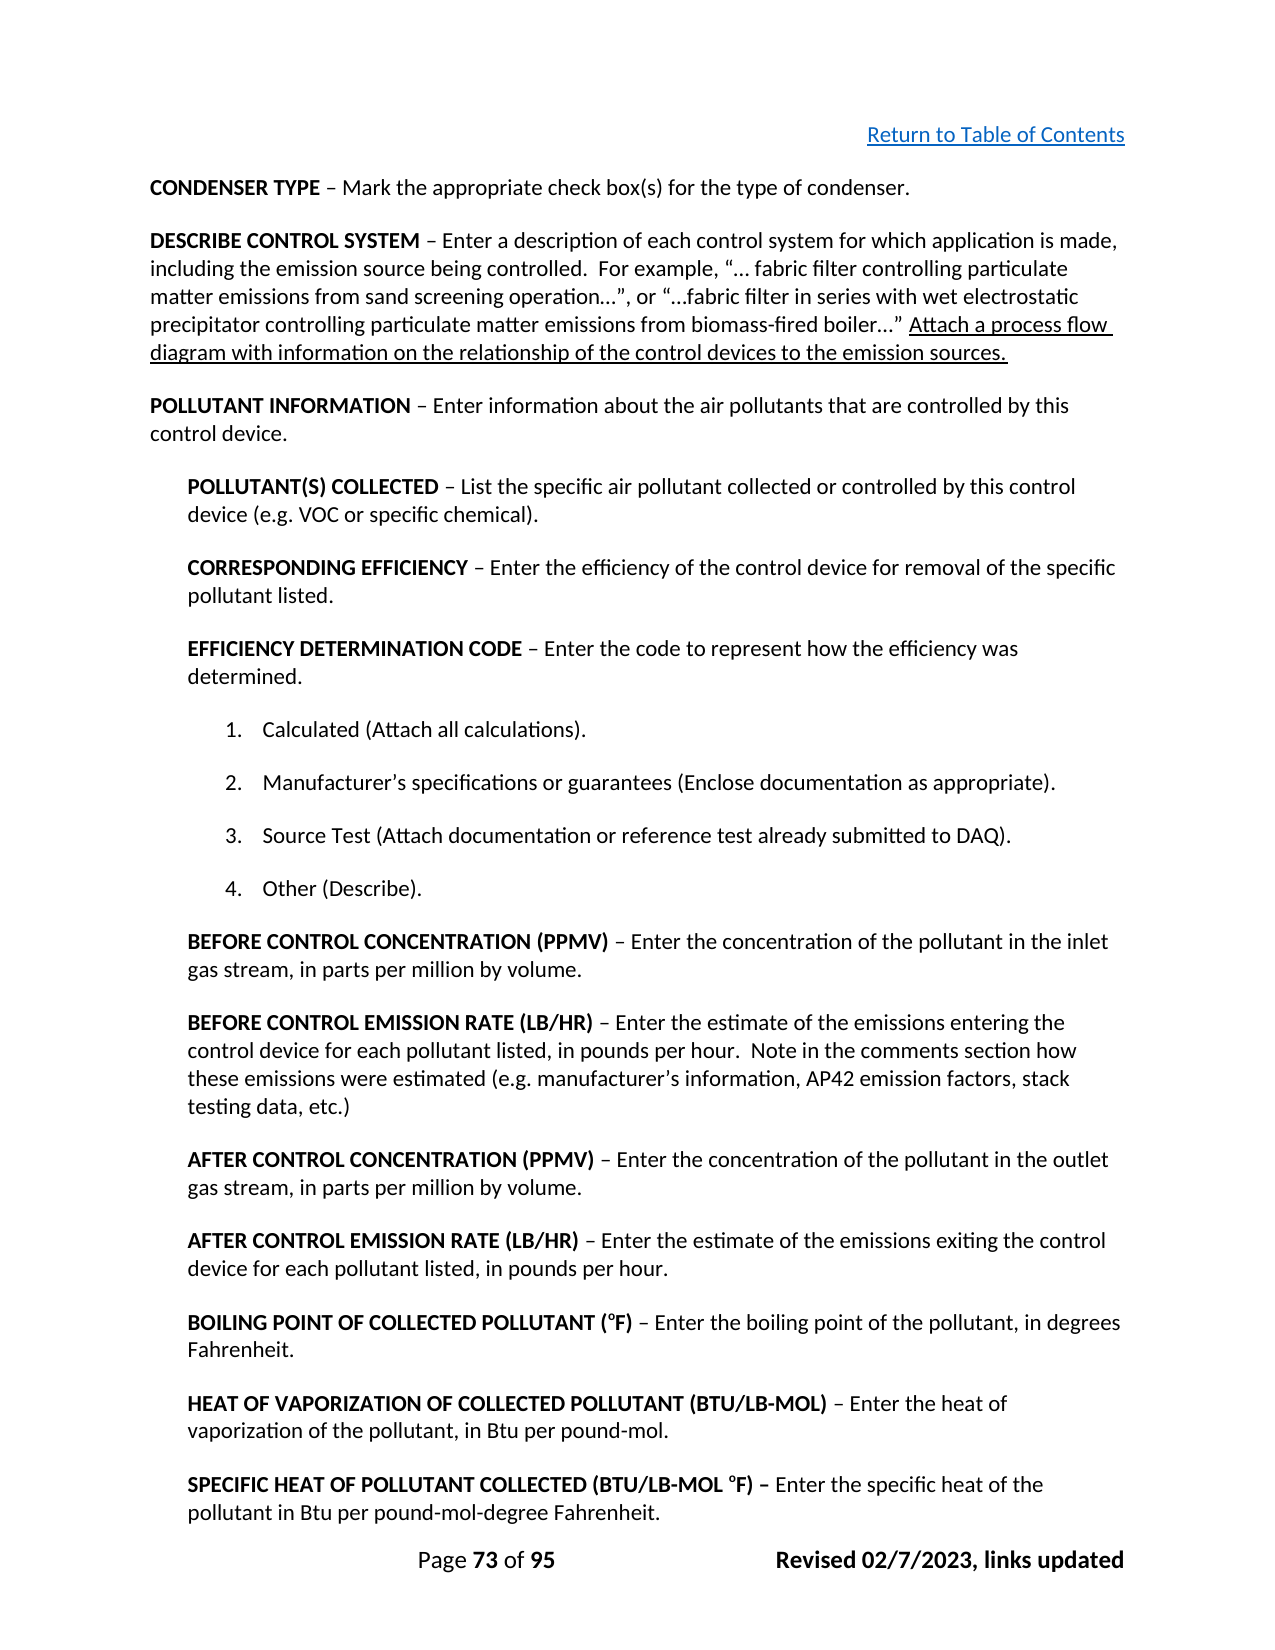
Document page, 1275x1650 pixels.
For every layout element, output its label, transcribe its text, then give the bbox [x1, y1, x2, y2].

text CORRESPONDING EFFICIENCY – Enter the efficiency of the control device for removal of the specific pollutant listed. [187, 553, 1125, 609]
text SPECIFIC HEAT OF POLLUTANT COLLECTED (BTU/LB-MOL oF) – Enter the specific heat of the pollutant in Btu per pound-mol-degree Fahrenheit. [187, 1470, 1125, 1526]
text CONDENSER TYPE – Mark the appropriate check box(s) for the type of condenser. [150, 173, 1125, 201]
text HEAT OF VAPORIZATION OF COLLECTED POLLUTANT (BTU/LB-MOL) – Enter the heat of vaporization of the pollutant, in Btu per pound-mol. [187, 1389, 1125, 1445]
text Return to Table of Contents [150, 120, 1125, 148]
list Other (Describe). [225, 874, 1125, 902]
text AFTER CONTROL CONCENTRATION (PPMV) – Enter the concentration of the pollutant in the outlet gas stream, in parts per million by volume. [187, 1146, 1125, 1202]
list Source Test (Attach documentation or reference test already submitted to DAQ). [225, 821, 1125, 849]
text AFTER CONTROL EMISSION RATE (LB/HR) – Enter the estimate of the emissions exiting the control device for each pollutant listed, in pounds per hour. [187, 1227, 1125, 1283]
text BOILING POINT OF COLLECTED POLLUTANT (oF) – Enter the boiling point of the pollutant, in degrees Fahrenheit. [187, 1308, 1125, 1364]
text POLLUTANT INFORMATION – Enter information about the air pollutants that are controlled by this control device. [150, 391, 1125, 447]
list Calculated (Attach all calculations). [225, 715, 1125, 743]
text DESCRIBE CONTROL SYSTEM – Enter a description of each control system for which application is made, including the emission source being controlled. For example, “… fabric filter controlling particulate matter emissions from sand screening operation…”, or “…fabric filter in series with wet electrostatic precipitator controlling particulate matter emissions from biomass-fired boiler…” Attach a process flow diagram with information on the relationship of the control devices to the emission sources. [150, 226, 1125, 366]
text BEFORE CONTROL CONCENTRATION (PPMV) – Enter the concentration of the pollutant in the inlet gas stream, in parts per million by volume. [187, 927, 1125, 983]
list Manufacturer’s specifications or guarantees (Enclose documentation as appropriate). [225, 768, 1125, 796]
text POLLUTANT(S) COLLECTED – List the specific air pollutant collected or controlled by this control device (e.g. VOC or specific chemical). [187, 472, 1125, 528]
text EFFICIENCY DETERMINATION CODE – Enter the code to represent how the efficiency was determined. [187, 634, 1125, 690]
text BEFORE CONTROL EMISSION RATE (LB/HR) – Enter the estimate of the emissions entering the control device for each pollutant listed, in pounds per hour. Note in the comments section how these emissions were estimated (e.g. manufacturer’s information, AP42 emission factors, stack testing data, etc.) [187, 1008, 1125, 1121]
